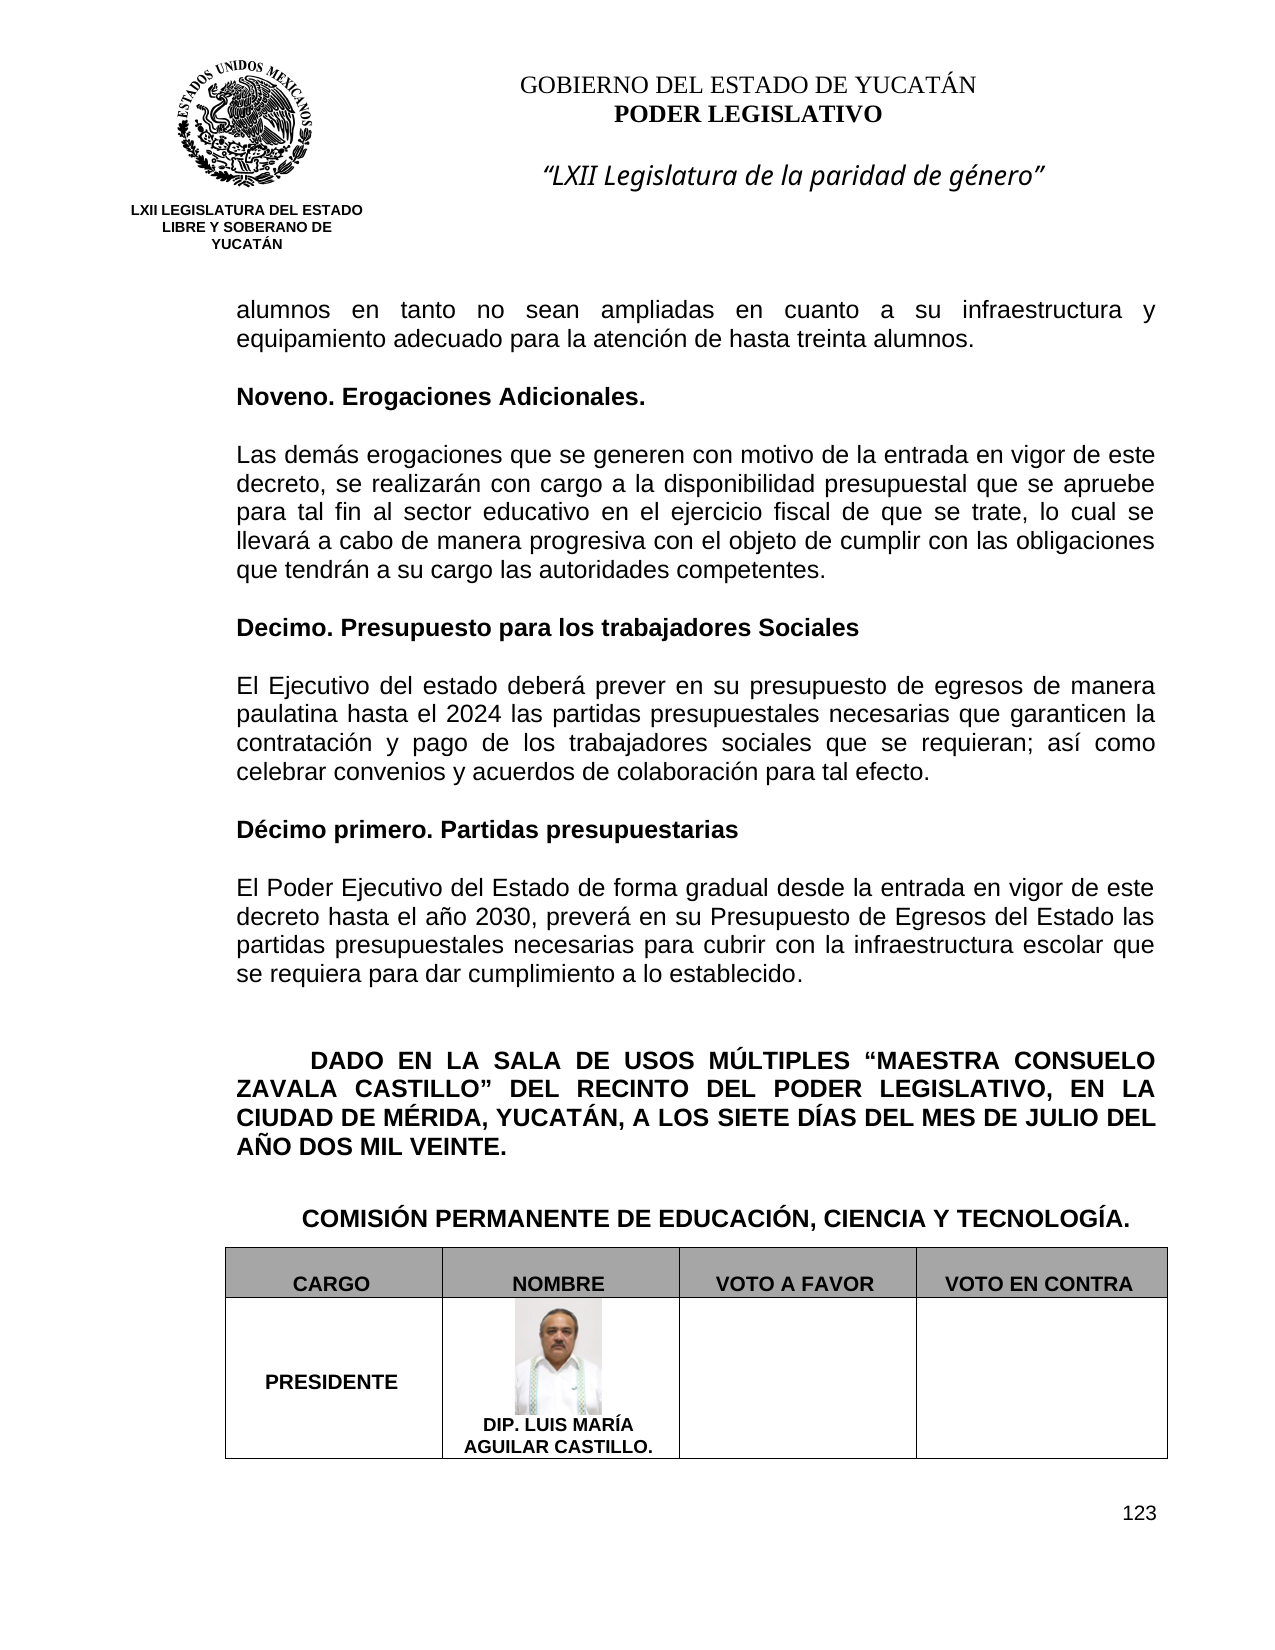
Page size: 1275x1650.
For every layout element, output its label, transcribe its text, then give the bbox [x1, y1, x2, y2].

text Noveno. Erogaciones Adicionales. [236, 382, 1157, 411]
text Las demás erogaciones que se generen con motivo de la entrada en vigor de este decreto, se realizarán con cargo a la disponibilidad presupuestal que se apruebe para tal fin al sector educativo en el ejercicio fiscal de que se trate, lo cual se llevará a cabo de manera progresiva con el objeto de cumplir con las obligaciones que tendrán a su cargo las autoridades competentes. [236, 440, 1157, 584]
table_header CARGO [226, 1248, 442, 1297]
text Décimo primero. Partidas presupuestarias [236, 815, 1157, 844]
text COMISIóN PERMANENTE DE EDUCACIÓN, CIENCIA Y TECNOLOGÍA. [236, 1204, 1152, 1233]
table_header VOTO EN CONTRA [917, 1248, 1167, 1297]
table_header NOMBRE [443, 1248, 679, 1297]
text Decimo. Presupuesto para los trabajadores Sociales [236, 613, 1157, 642]
table_cell [680, 1298, 916, 1457]
table_cell DIP. LUIS MARÍA AGUILAR CASTILLO. [443, 1298, 679, 1457]
picture [144, 29, 345, 218]
table_cell PRESIDENTE [226, 1298, 442, 1457]
text El Ejecutivo del estado deberá prever en su presupuesto de egresos de manera paulatina hasta el 2024 las partidas presupuestales necesarias que garanticen la contratación y pago de los trabajadores sociales que se requieran; así como celebrar convenios y acuerdos de colaboración para tal efecto. [236, 671, 1157, 786]
text DADO EN LA SALA DE USOS MÚLTIPLES “MAESTRA CONSUELO ZAVALA CASTILLO” DEL RECINTO DEL PODER LEGISLATIVO, EN LA CIUDAD DE MÉRIDA, YUCATÁN, A LOS SIETE DÍAS DEL MES DE JULIO DEL AÑO DOS MIL VEINTE. [236, 1046, 1157, 1161]
table_header VOTO A FAVOR [680, 1248, 916, 1297]
picture [514, 1298, 602, 1415]
text El Poder Ejecutivo del Estado de forma gradual desde la entrada en vigor de este decreto hasta el año 2030, preverá en su Presupuesto de Egresos del Estado las partidas presupuestales necesarias para cubrir con la infraestructura escolar que se requiera para dar cumplimiento a lo establecido. [236, 873, 1157, 988]
table_cell [917, 1298, 1167, 1457]
